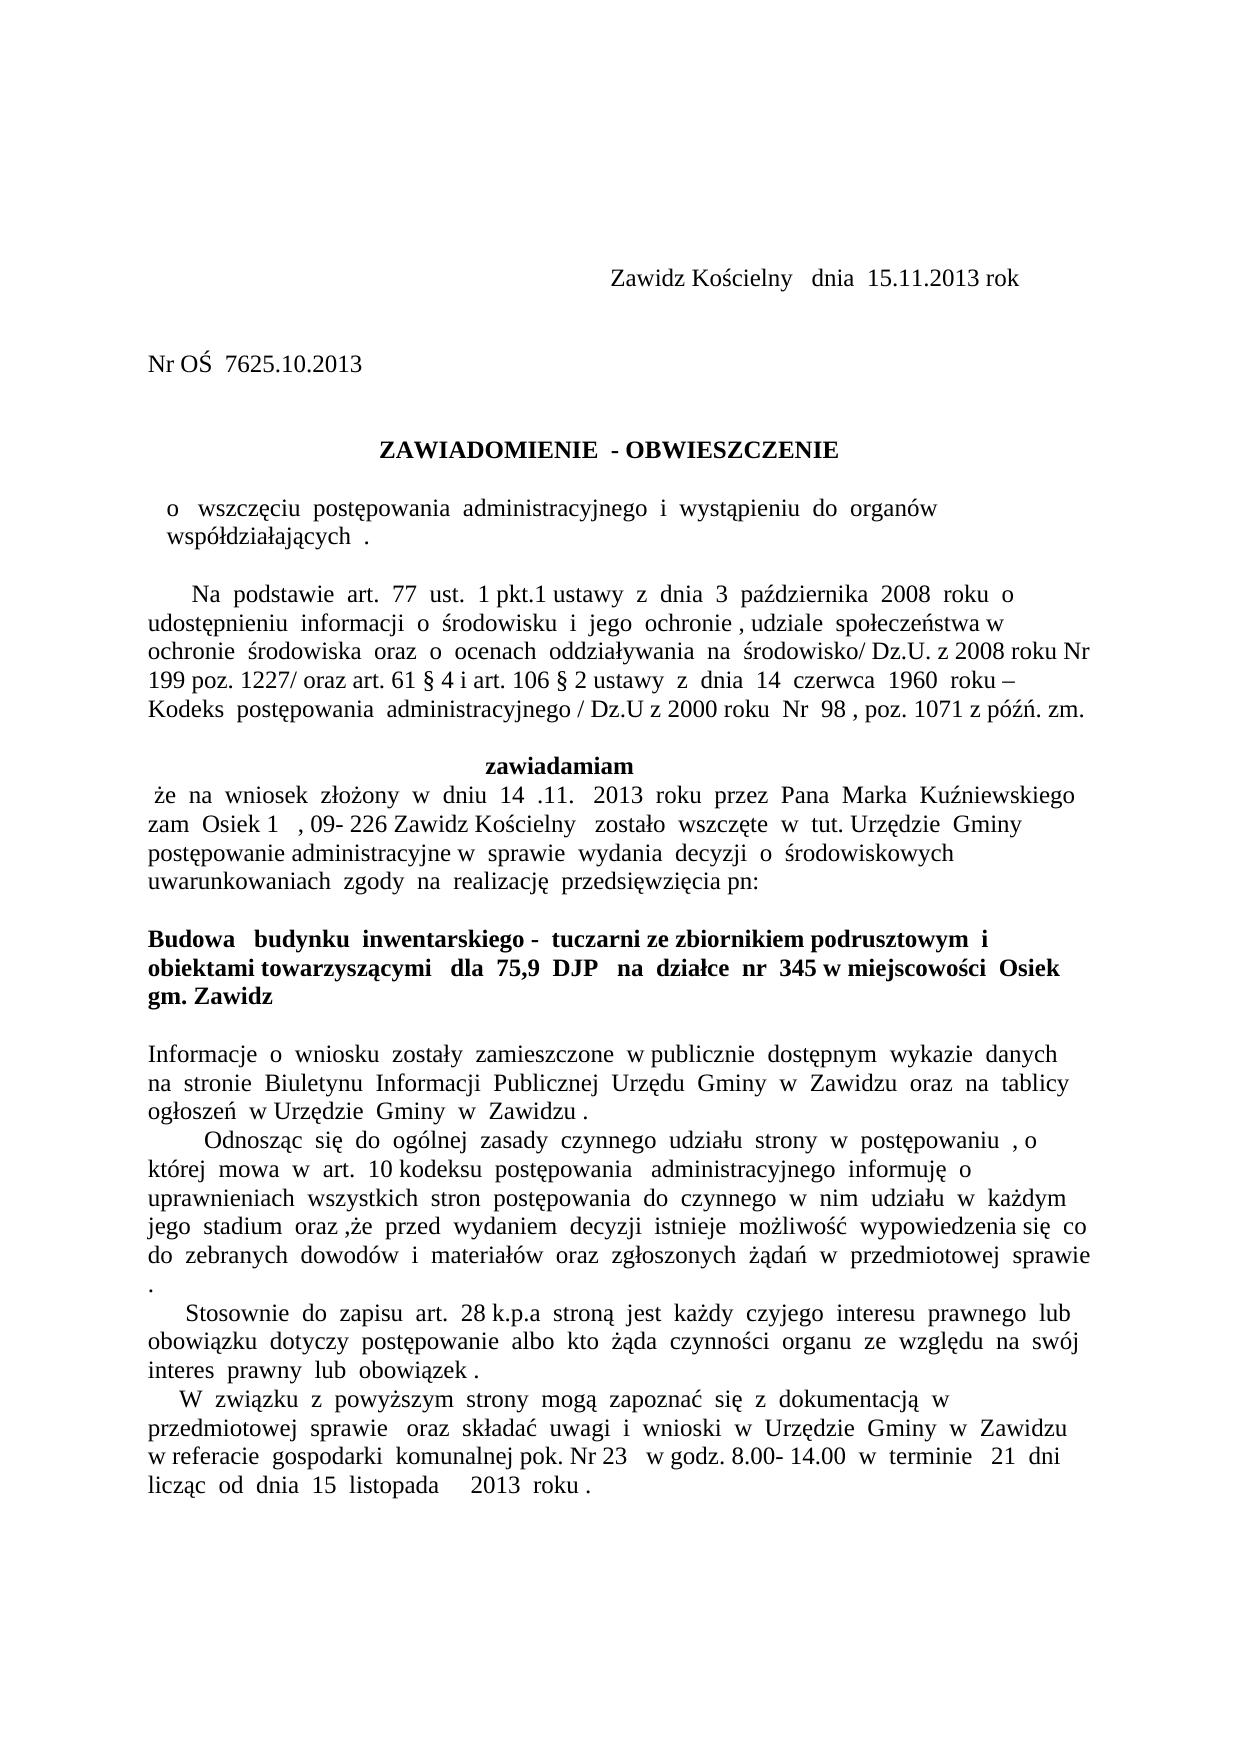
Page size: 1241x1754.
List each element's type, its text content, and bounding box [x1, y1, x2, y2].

text ZAWIADOMIENIE - OBWIESZCZENIE [148, 435, 1093, 464]
text o wszczęciu postępowania administracyjnego i wystąpieniu do organów współdziałających . [166, 493, 1093, 550]
text Na podstawie art. 77 ust. 1 pkt.1 ustawy z dnia 3 października 2008 roku o udostępnieniu informacji o środowisku i jego ochronie , udziale społeczeństwa w ochronie środowiska oraz o ocenach oddziaływania na środowisko/ Dz.U. z 2008 roku Nr 199 poz. 1227/ oraz art. 61 § 4 i art. 106 § 2 ustawy z dnia 14 czerwca 1960 roku – Kodeks postępowania administracyjnego / Dz.U z 2000 roku Nr 98 , poz. 1071 z późń. zm. [148, 579, 1093, 723]
text że na wniosek złożony w dniu 14 .11. 2013 roku przez Pana Marka Kuźniewskiego zam Osiek 1 , 09- 226 Zawidz Kościelny zostało wszczęte w tut. Urzędzie Gminy postępowanie administracyjne w sprawie wydania decyzji o środowiskowych uwarunkowaniach zgody na realizację przedsięwzięcia pn: [148, 780, 1093, 895]
text Zawidz Kościelny dnia 15.11.2013 rok [148, 263, 1093, 291]
text Nr OŚ 7625.10.2013 [148, 349, 1093, 378]
text W związku z powyższym strony mogą zapoznać się z dokumentacją w przedmiotowej sprawie oraz składać uwagi i wnioski w Urzędzie Gminy w Zawidzu w referacie gospodarki komunalnej pok. Nr 23 w godz. 8.00- 14.00 w terminie 21 dni licząc od dnia 15 listopada 2013 roku . [148, 1384, 1093, 1499]
text Budowa budynku inwentarskiego - tuczarni ze zbiornikiem podrusztowym i obiektami towarzyszącymi dla 75,9 DJP na działce nr 345 w miejscowości Osiek gm. Zawidz [148, 924, 1093, 1010]
text zawiadamiam [148, 751, 1093, 780]
text Informacje o wniosku zostały zamieszczone w publicznie dostępnym wykazie danych na stronie Biuletynu Informacji Publicznej Urzędu Gminy w Zawidzu oraz na tablicy ogłoszeń w Urzędzie Gminy w Zawidzu . [148, 1039, 1093, 1125]
text Odnosząc się do ogólnej zasady czynnego udziału strony w postępowaniu , o której mowa w art. 10 kodeksu postępowania administracyjnego informuję o uprawnieniach wszystkich stron postępowania do czynnego w nim udziału w każdym jego stadium oraz ,że przed wydaniem decyzji istnieje możliwość wypowiedzenia się co do zebranych dowodów i materiałów oraz zgłoszonych żądań w przedmiotowej sprawie . [148, 1125, 1093, 1298]
text Stosownie do zapisu art. 28 k.p.a stroną jest każdy czyjego interesu prawnego lub obowiązku dotyczy postępowanie albo kto żąda czynności organu ze względu na swój interes prawny lub obowiązek . [148, 1298, 1093, 1384]
